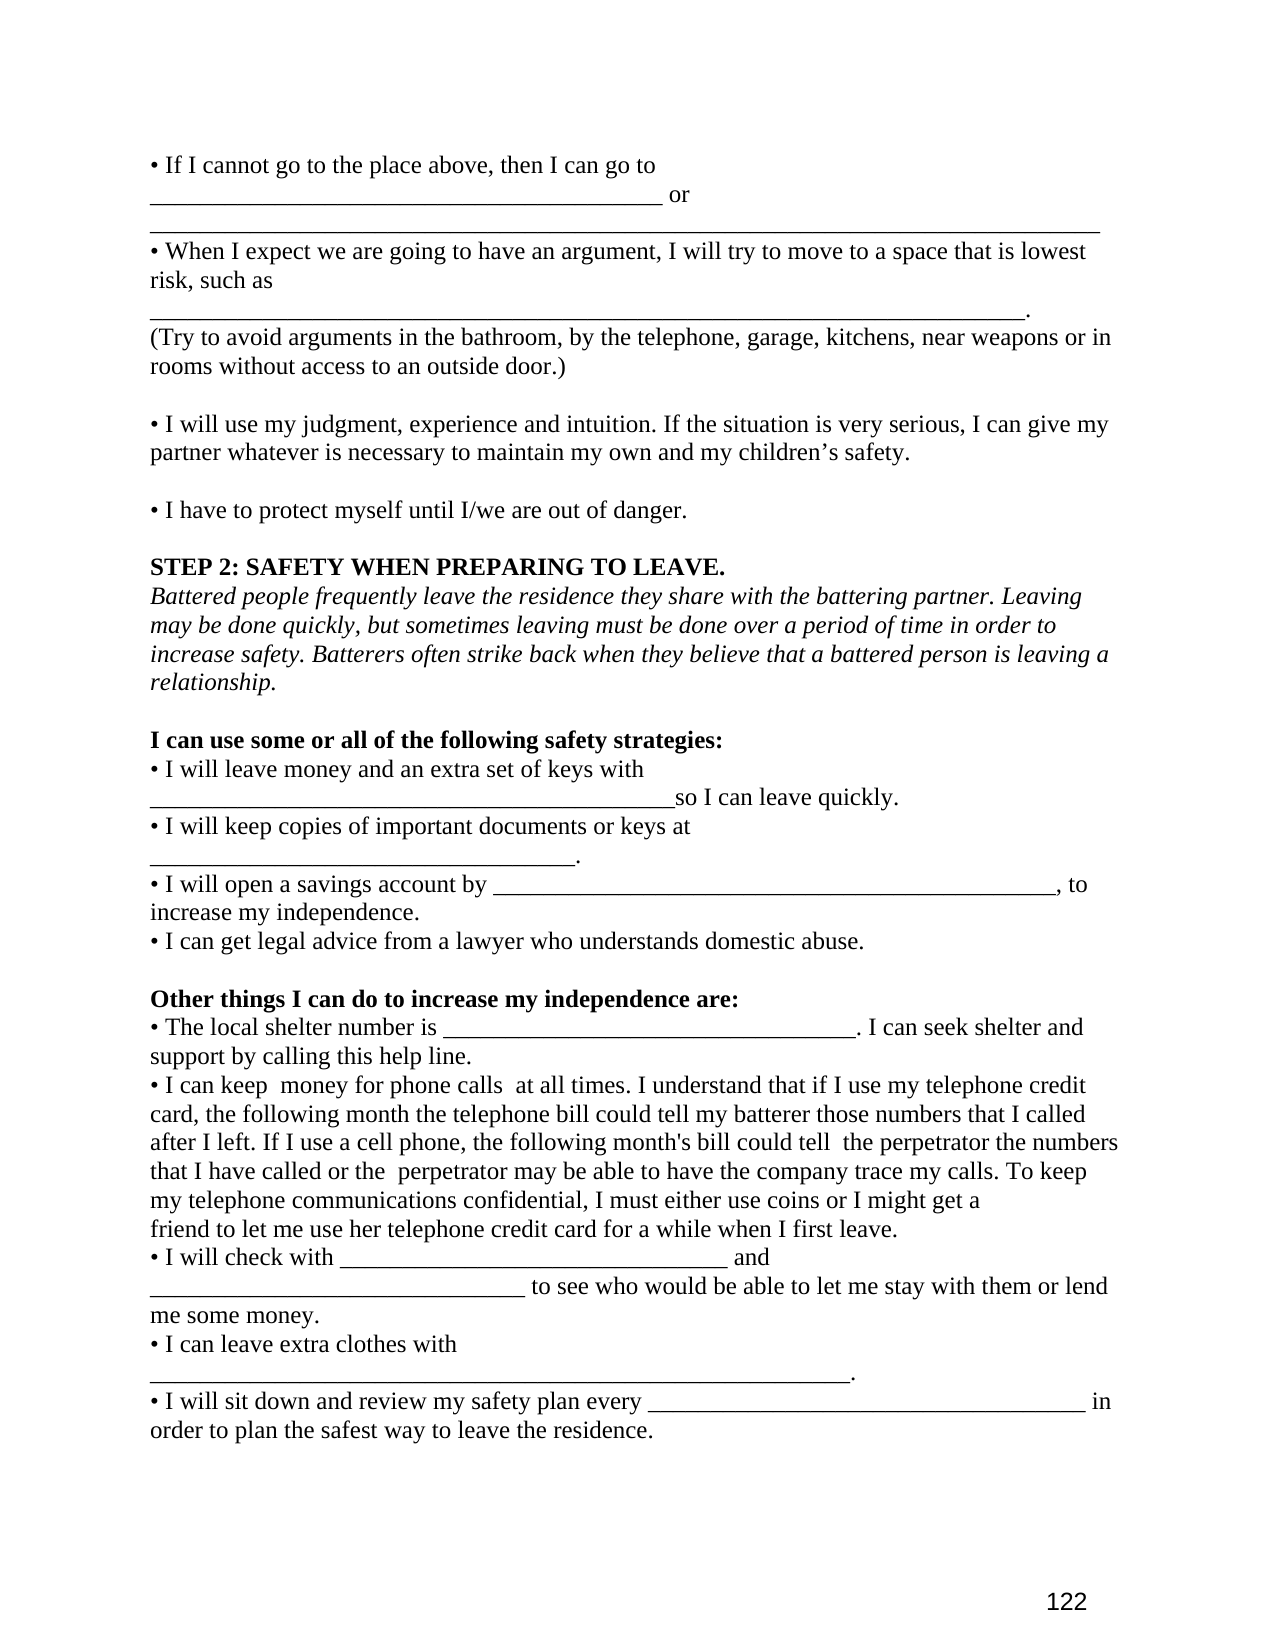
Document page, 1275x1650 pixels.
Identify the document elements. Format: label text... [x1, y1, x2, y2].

text • When I expect we are going to have an argument, I will try to move to a space that is lowest risk, such as ______________________________________________________________________. [150, 236, 1125, 322]
text STEP 2: SAFETY WHEN PREPARING TO LEAVE. [150, 552, 1125, 581]
text • I will use my judgment, experience and intuition. If the situation is very serious, I can give my partner whatever is necessary to maintain my own and my children’s safety. [150, 409, 1125, 466]
text • I can keep money for phone calls at all times. I understand that if I use my telephone credit card, the following month the telephone bill could tell my batterer those numbers that I called after I left. If I use a cell phone, the following month's bill could tell the perpetrator the numbers that I have called or the perpetrator may be able to have the company trace my calls. To keep my telephone communications confidential, I must either use coins or I might get a [150, 1070, 1125, 1214]
text • I have to protect myself until I/we are out of danger. [150, 495, 1125, 524]
text • I will leave money and an extra set of keys with __________________________________________so I can leave quickly. [150, 754, 1125, 811]
text • If I cannot go to the place above, then I can go to _________________________________________ or ____________________________________________________________________________ [150, 150, 1125, 236]
text (Try to avoid arguments in the bathroom, by the telephone, garage, kitchens, near weapons or in rooms without access to an outside door.) [150, 322, 1125, 380]
text Battered people frequently leave the residence they share with the battering partner. Leaving may be done quickly, but sometimes leaving must be done over a period of time in order to increase safety. Batterers often strike back when they believe that a battered person is leaving a relationship. [150, 581, 1125, 696]
text • I will check with _______________________________ and ______________________________ to see who would be able to let me stay with them or lend me some money. [150, 1242, 1125, 1329]
text • I will open a savings account by _____________________________________________, to increase my independence. [150, 869, 1125, 926]
text • I can leave extra clothes with ________________________________________________________. [150, 1329, 1125, 1386]
text I can use some or all of the following safety strategies: [150, 725, 1125, 754]
text • The local shelter number is _________________________________. I can seek shelter and support by calling this help line. [150, 1012, 1125, 1070]
text Other things I can do to increase my independence are: [150, 984, 1125, 1012]
text • I can get legal advice from a lawyer who understands domestic abuse. [150, 926, 1125, 955]
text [150, 1386, 1125, 1444]
text friend to let me use her telephone credit card for a while when I first leave. [150, 1214, 1125, 1242]
text • I will keep copies of important documents or keys at __________________________________. [150, 811, 1125, 869]
